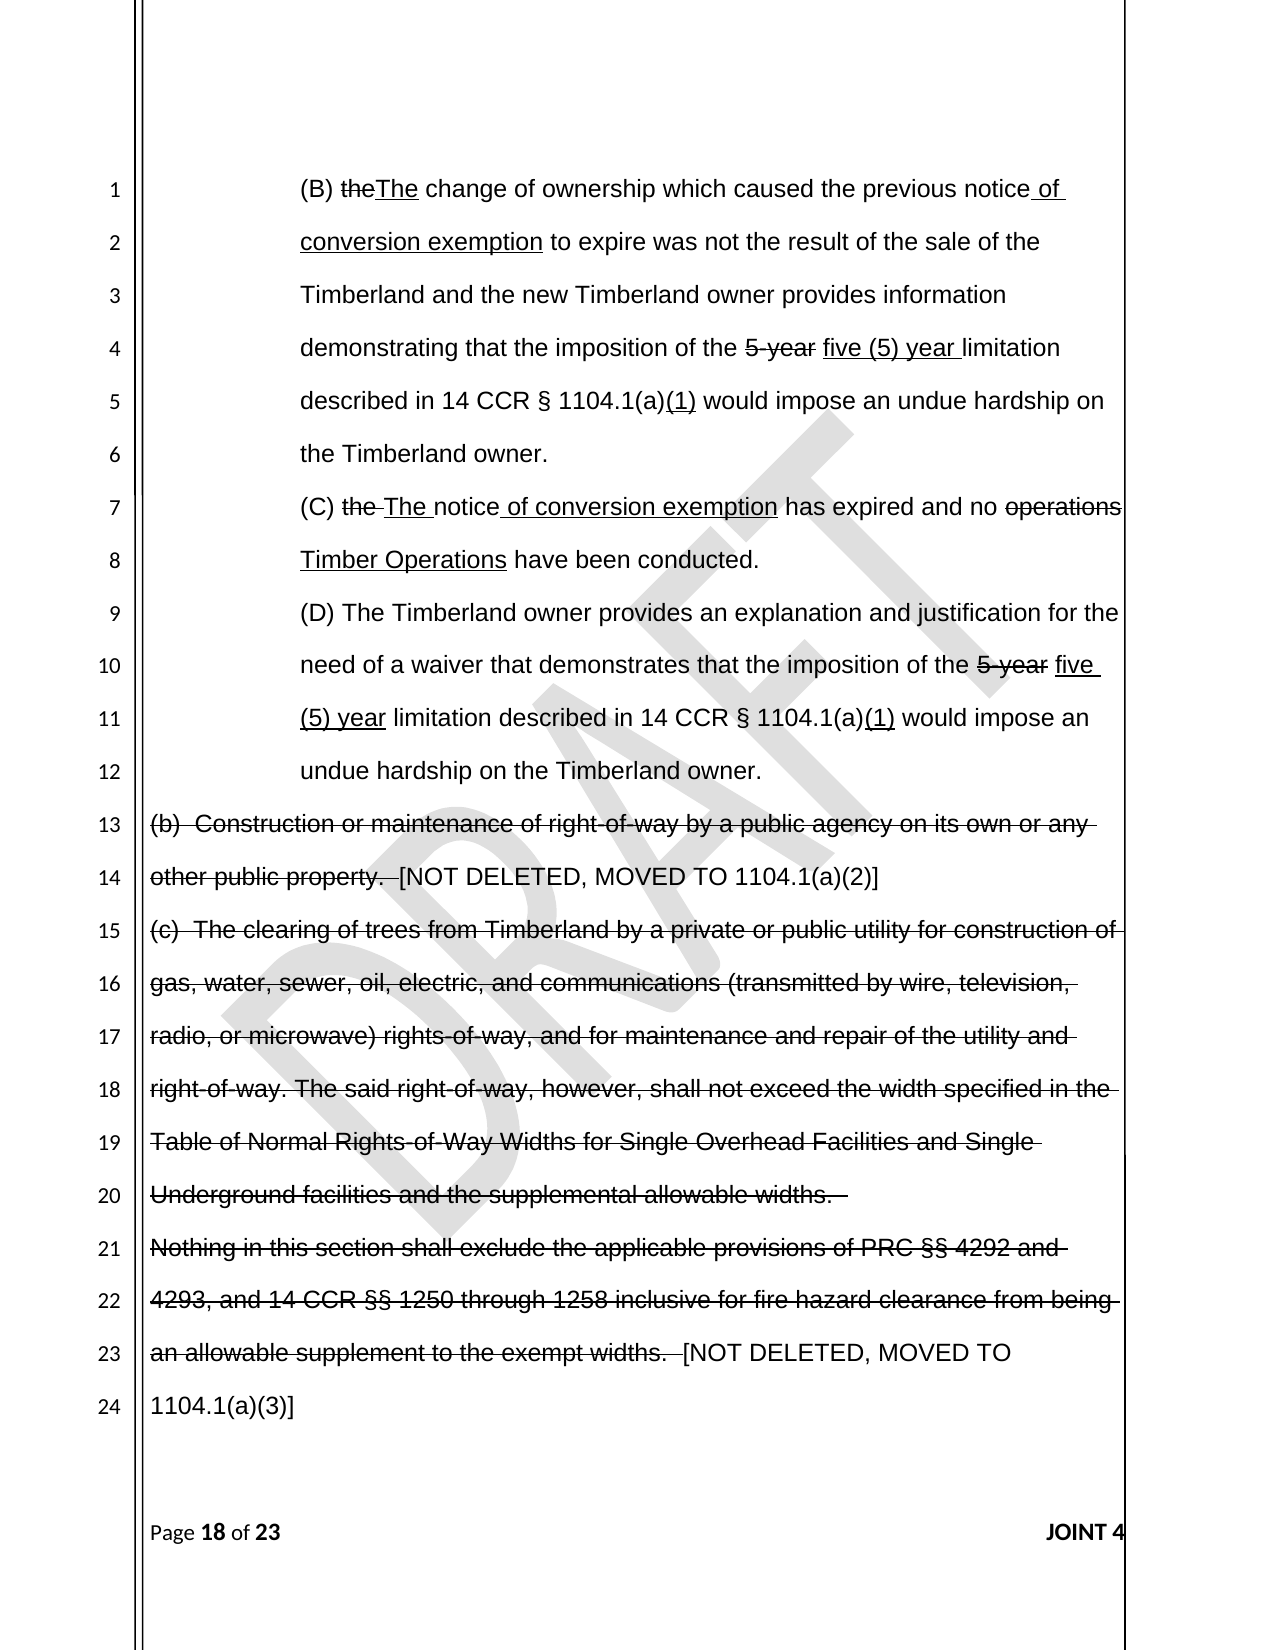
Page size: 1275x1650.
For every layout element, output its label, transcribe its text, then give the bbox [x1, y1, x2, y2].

text (C) the The notice of conversion exemption has expired and no operations Timber Operations have been conducted. [300, 467, 1125, 573]
text (c) The clearing of trees from Timberland by a private or public utility for construction of gas, water, sewer, oil, electric, and communications (transmitted by wire, television, radio, or microwave) rights-of-way, and for maintenance and repair of the utility and right-of-way. The said right-of-way, however, shall not exceed the width specified in the Table of Normal Rights-of-Way Widths for Single Overhead Facilities and Single Underground facilities and the supplemental allowable widths. [150, 891, 1125, 1208]
text (b) Construction or maintenance of right-of-way by a public agency on its own or any other public property. [NOT DELETED, MOVED TO 1104.1(a)(2)] [150, 785, 1125, 891]
text Nothing in this section shall exclude the applicable provisions of PRC §§ 4292 and 4293, and 14 CCR §§ 1250 through 1258 inclusive for fire hazard clearance from being an allowable supplement to the exempt widths. [NOT DELETED, MOVED TO 1104.1(a)(3)] [150, 1208, 1125, 1420]
text (D) The Timberland owner provides an explanation and justification for the need of a waiver that demonstrates that the imposition of the 5-year five (5) year limitation described in 14 CCR § 1104.1(a)(1) would impose an undue hardship on the Timberland owner. [300, 573, 1125, 785]
text (B) theThe change of ownership which caused the previous notice of conversion exemption to expire was not the result of the sale of the Timberland and the new Timberland owner provides information demonstrating that the imposition of the 5-year five (5) year limitation described in 14 CCR § 1104.1(a)(1) would impose an undue hardship on the Timberland owner. [300, 150, 1125, 467]
